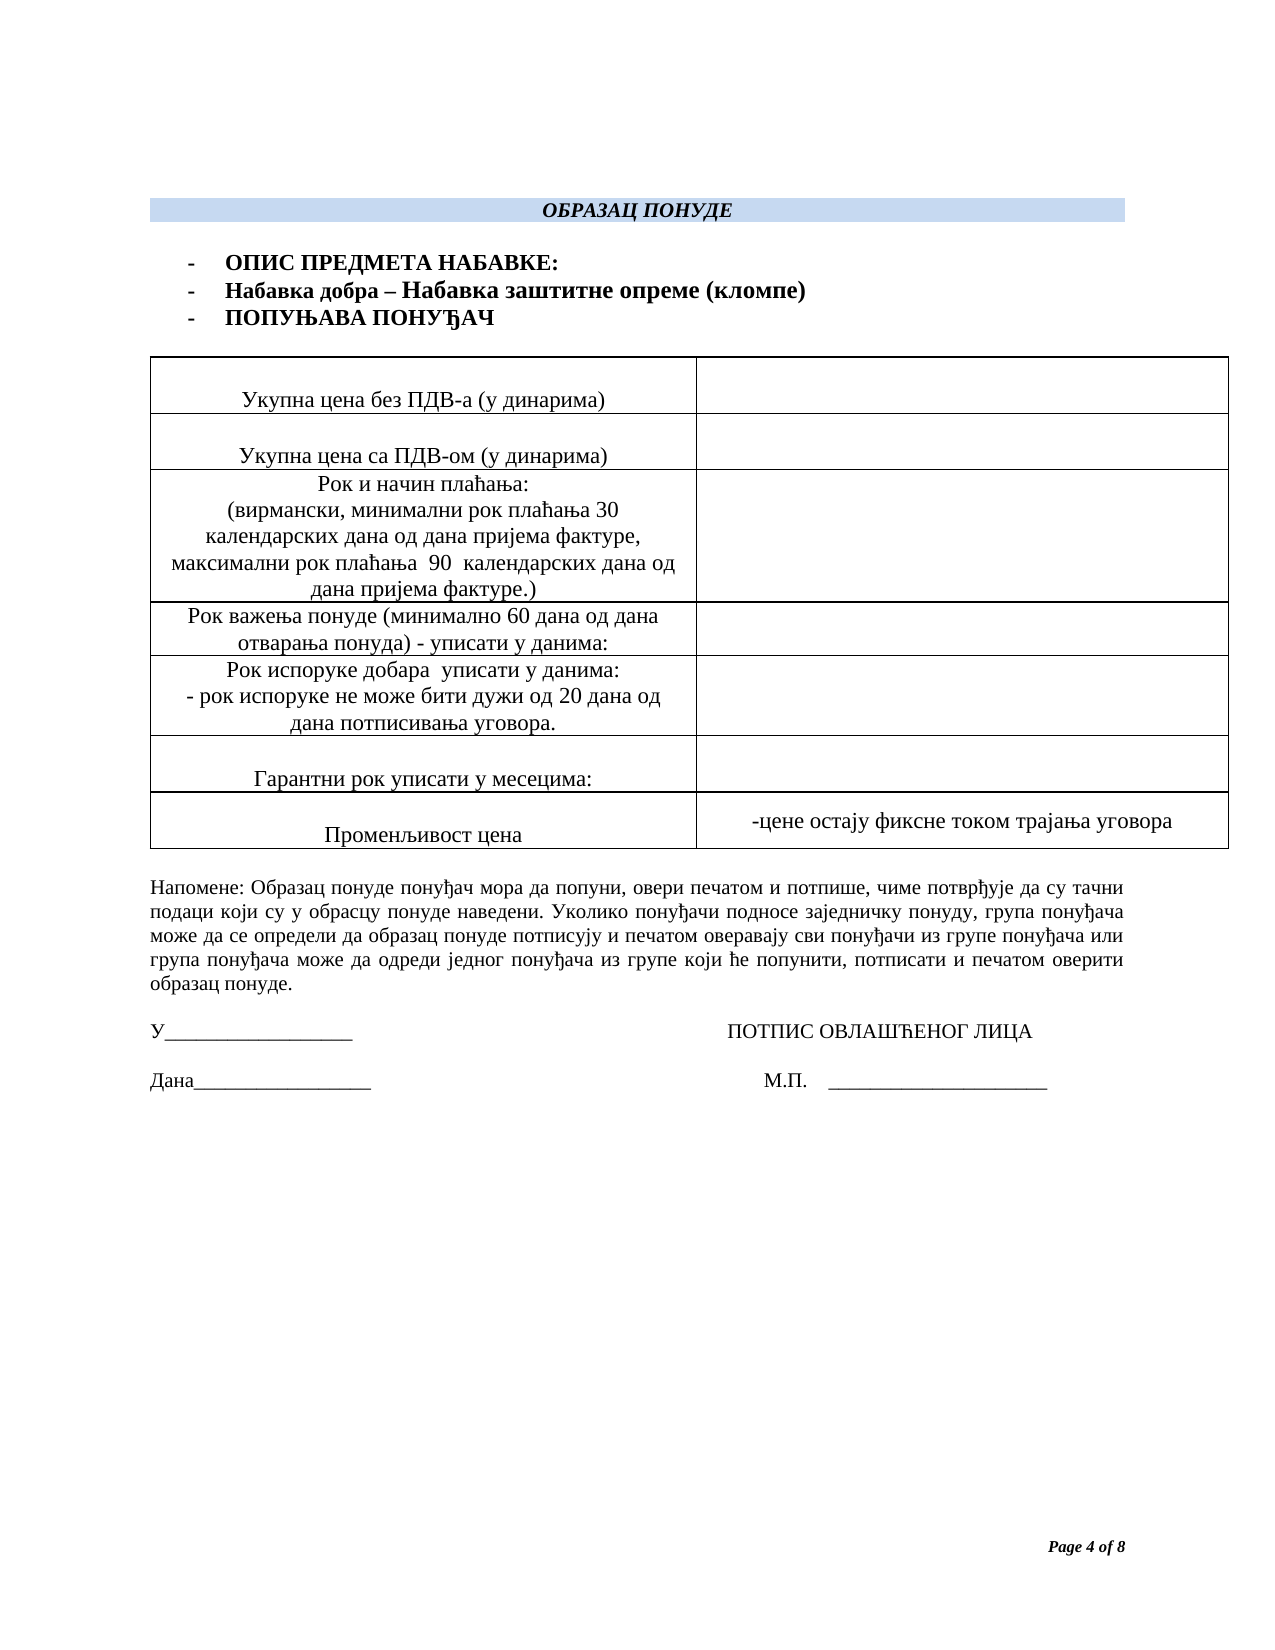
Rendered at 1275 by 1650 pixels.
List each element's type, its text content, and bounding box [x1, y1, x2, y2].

table_cell Рок важења понуде (минимално 60 дана од дана отварања понуда) - уписати у данима: [151, 603, 696, 655]
table_cell [697, 603, 1228, 655]
text Напомене: Образац понуде понуђач мора да попуни, овери печатом и потпише, чиме потврђује да су тачни подаци који су у обрасцу понуде наведени. Уколико понуђачи подносе заједничку понуду, група понуђача може да се определи да образац понуде потписују и печатом оверавају сви понуђачи из групе понуђача или група понуђача може да одреди једног понуђача из групе који ће попунити, потписати и печатом оверити образац понуде. [150, 875, 1125, 995]
table_cell Гарантни рок уписати у месецима: [151, 736, 696, 791]
table_cell Рок испоруке добара уписати у данима: - рок испоруке не може бити дужи од 20 дана од дана потписивања уговора. [151, 656, 696, 735]
table_cell [697, 470, 1228, 601]
table_header [697, 358, 1228, 412]
table_cell [697, 656, 1228, 735]
list ПОПУЊАВА ПОНУЂАЧ [187, 304, 1125, 330]
text Дана_________________ М.П. _____________________ [150, 1068, 1125, 1092]
table_header Укупна цена без ПДВ-а (у динарима) [151, 358, 696, 412]
table_cell -цене остају фиксне током трајања уговора [697, 793, 1228, 848]
text У__________________ ПОТПИС ОВЛАШЋЕНОГ ЛИЦА [150, 1019, 1125, 1043]
table_cell Укупна цена са ПДВ-ом (у динарима) [151, 414, 696, 469]
list ОПИС ПРЕДМЕТА НАБАВКЕ: [187, 248, 1125, 275]
table_cell Рок и начин плаћања: (вирмански, минимални рок плаћања 30 календарских дана од дана пријема фактуре, максимални рок плаћања 90 календарских дана од дана пријема фактуре.) [151, 470, 696, 601]
list Набавка добра – Набавка заштитне опреме (кломпе) [187, 275, 1125, 304]
table_cell [697, 736, 1228, 791]
table_cell [697, 414, 1228, 469]
table_cell Променљивост цена [151, 793, 696, 848]
text ОБРАЗАЦ ПОНУДЕ [150, 198, 1125, 222]
